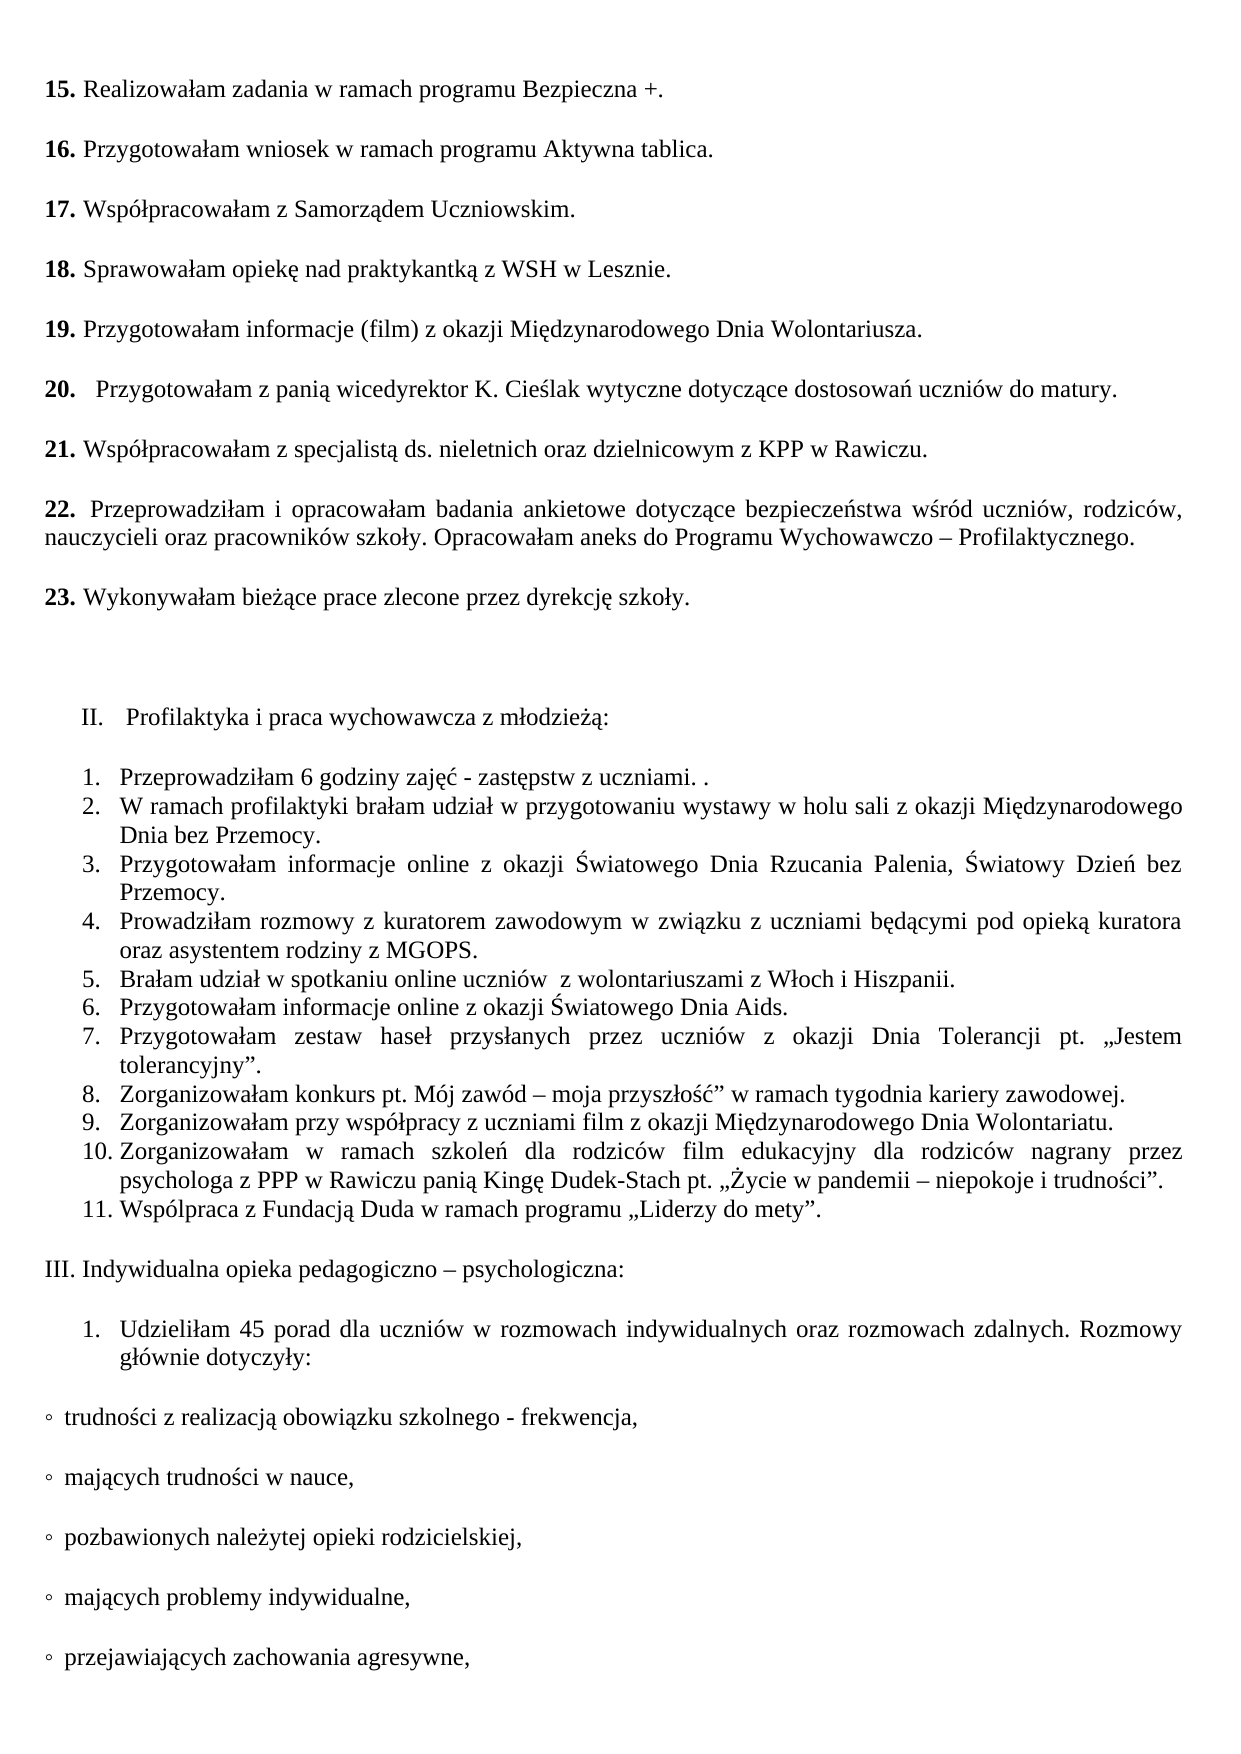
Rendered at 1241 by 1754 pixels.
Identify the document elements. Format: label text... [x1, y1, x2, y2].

list Przygotowałam informacje online z okazji Światowego Dnia Rzucania Palenia, Światowy Dzień bez Przemocy. [82, 849, 1183, 906]
text 16. Przygotowałam wniosek w ramach programu Aktywna tablica. [44, 134, 1183, 162]
text ◦ trudności z realizacją obowiązku szkolnego - frekwencja, [44, 1402, 1183, 1431]
text ◦ mających trudności w nauce, [44, 1462, 1183, 1491]
text 23. Wykonywałam bieżące prace zlecone przez dyrekcję szkoły. [44, 582, 1183, 611]
text 15. Realizowałam zadania w ramach programu Bezpieczna +. [44, 74, 1183, 102]
list Zorganizowałam w ramach szkoleń dla rodziców film edukacyjny dla rodziców nagrany przez psychologa z PPP w Rawiczu panią Kingę Dudek-Stach pt. „Życie w pandemii – niepokoje i trudności”. [82, 1136, 1183, 1194]
list Zorganizowałam konkurs pt. Mój zawód – moja przyszłość” w ramach tygodnia kariery zawodowej. [82, 1079, 1183, 1107]
text ◦ przejawiających zachowania agresywne, [44, 1642, 1183, 1671]
list Przygotowałam informacje online z okazji Światowego Dnia Aids. [82, 992, 1183, 1021]
list Zorganizowałam przy współpracy z uczniami film z okazji Międzynarodowego Dnia Wolontariatu. [82, 1107, 1183, 1136]
text ◦ pozbawionych należytej opieki rodzicielskiej, [44, 1522, 1183, 1551]
list W ramach profilaktyki brałam udział w przygotowaniu wystawy w holu sali z okazji Międzynarodowego Dnia bez Przemocy. [82, 791, 1183, 849]
text 21. Współpracowałam z specjalistą ds. nieletnich oraz dzielnicowym z KPP w Rawiczu. [44, 434, 1183, 462]
text ◦ mających problemy indywidualne, [44, 1582, 1183, 1611]
list Przeprowadziłam 6 godziny zajęć - zastępstw z uczniami. . [82, 762, 1183, 791]
text 20. Przygotowałam z panią wicedyrektor K. Cieślak wytyczne dotyczące dostosowań uczniów do matury. [44, 374, 1183, 402]
text 17. Współpracowałam z Samorządem Uczniowskim. [44, 194, 1183, 222]
list Brałam udział w spotkaniu online uczniów z wolontariuszami z Włoch i Hiszpanii. [82, 964, 1183, 992]
text 22. Przeprowadziłam i opracowałam badania ankietowe dotyczące bezpieczeństwa wśród uczniów, rodziców, nauczycieli oraz pracowników szkoły. Opracowałam aneks do Programu Wychowawczo – Profilaktycznego. [44, 494, 1183, 551]
list Udzieliłam 45 porad dla uczniów w rozmowach indywidualnych oraz rozmowach zdalnych. Rozmowy głównie dotyczyły: [82, 1314, 1183, 1371]
list Prowadziłam rozmowy z kuratorem zawodowym w związku z uczniami będącymi pod opieką kuratora oraz asystentem rodziny z MGOPS. [82, 906, 1183, 964]
text 19. Przygotowałam informacje (film) z okazji Międzynarodowego Dnia Wolontariusza. [44, 314, 1183, 342]
list Przygotowałam zestaw haseł przysłanych przez uczniów z okazji Dnia Tolerancji pt. „Jestem tolerancyjny”. [82, 1021, 1183, 1079]
text II. Profilaktyka i praca wychowawcza z młodzieżą: [44, 702, 1183, 731]
text III. Indywidualna opieka pedagogiczno – psychologiczna: [44, 1254, 1183, 1282]
list Wspólpraca z Fundacją Duda w ramach programu „Liderzy do mety”. [82, 1194, 1183, 1222]
text 18. Sprawowałam opiekę nad praktykantką z WSH w Lesznie. [44, 254, 1183, 282]
